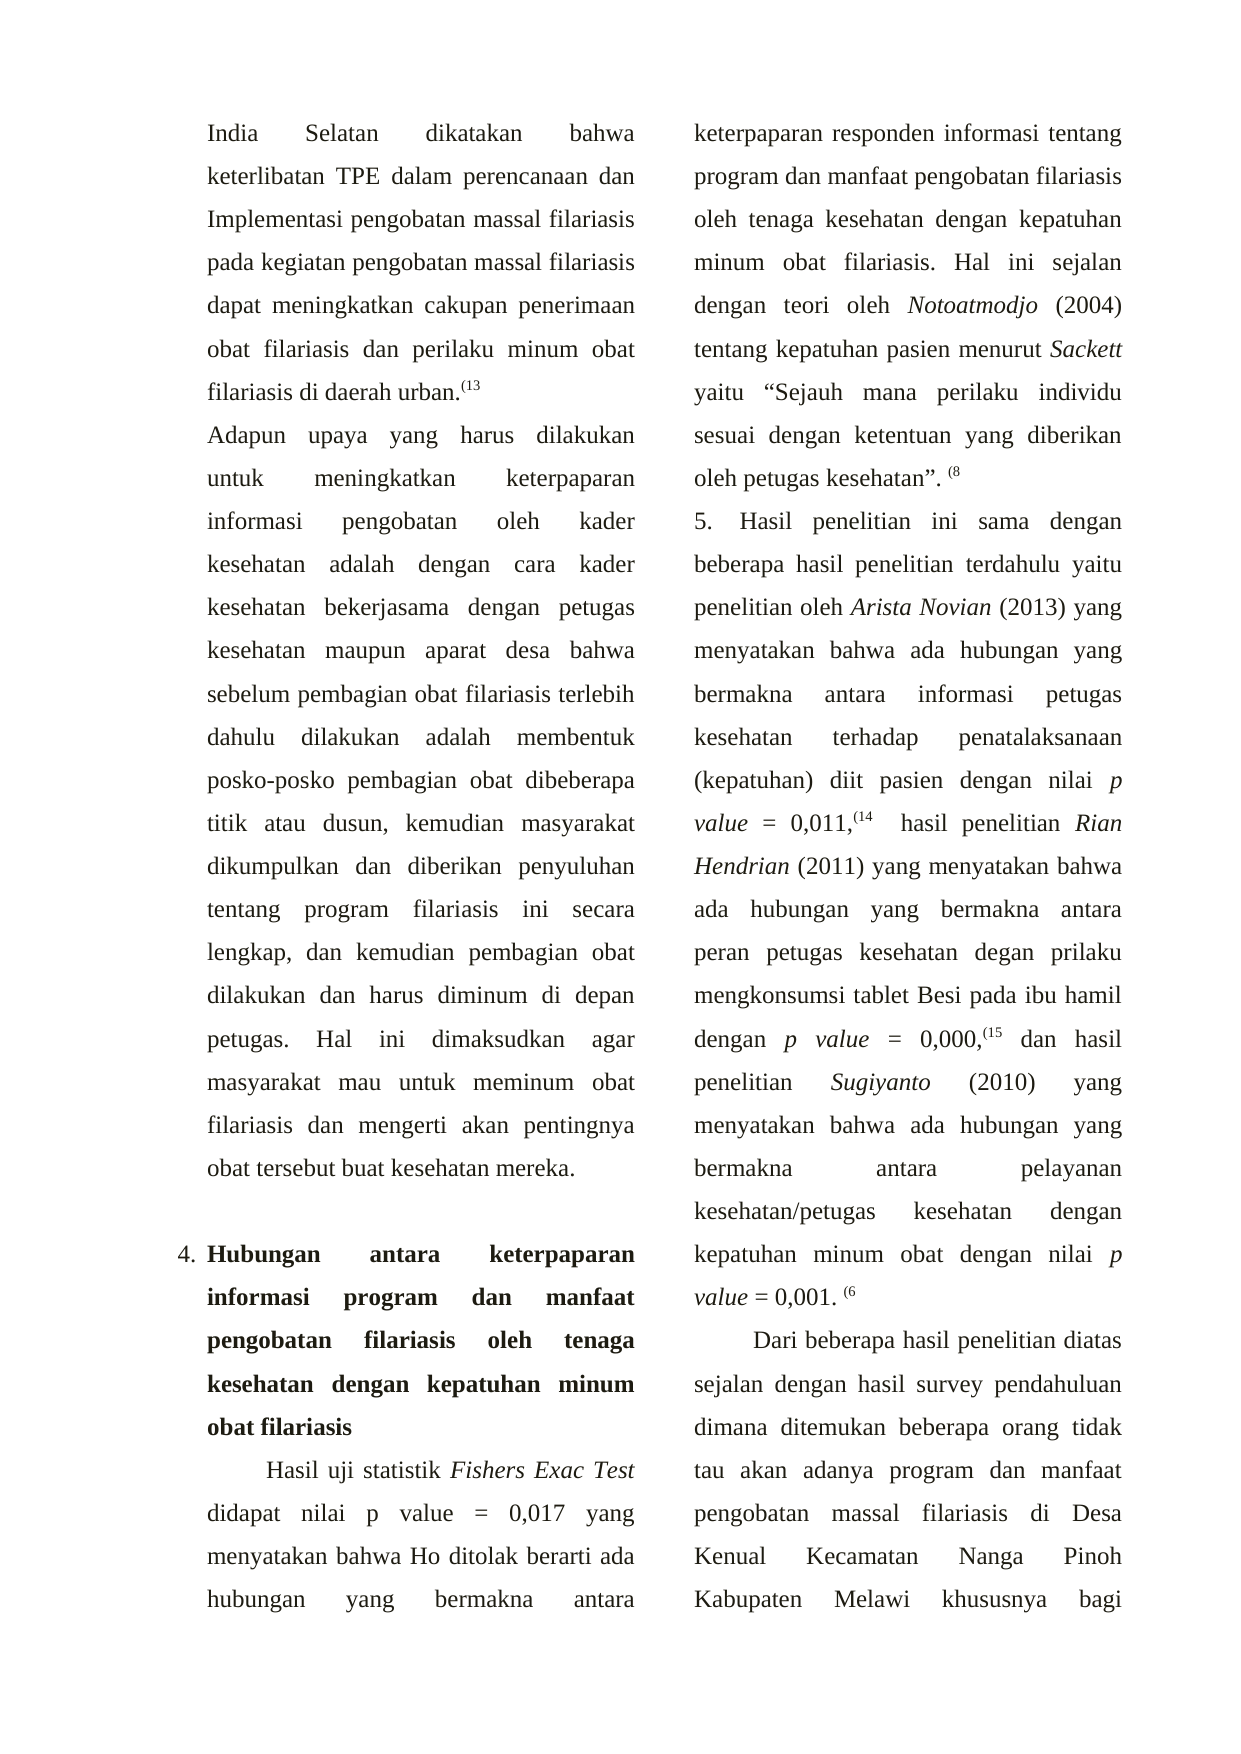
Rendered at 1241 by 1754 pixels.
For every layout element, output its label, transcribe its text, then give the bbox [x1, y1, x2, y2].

list Adapun upaya yang harus dilakukan untuk meningkatkan keterpaparan informasi pengobatan oleh kader kesehatan adalah dengan cara kader kesehatan bekerjasama dengan petugas kesehatan maupun aparat desa bahwa sebelum pembagian obat filariasis terlebih dahulu dilakukan adalah membentuk posko-posko pembagian obat dibeberapa titik atau dusun, kemudian masyarakat dikumpulkan dan diberikan penyuluhan tentang program filariasis ini secara lengkap, dan kemudian pembagian obat dilakukan dan harus diminum di depan petugas. Hal ini dimaksudkan agar masyarakat mau untuk meminum obat filariasis dan mengerti akan pentingnya obat tersebut buat kesehatan mereka. [207, 420, 635, 1182]
list Hasil penelitian ini sama dengan beberapa hasil penelitian terdahulu yaitu penelitian oleh Arista Novian (2013) yang menyatakan bahwa ada hubungan yang bermakna antara informasi petugas kesehatan terhadap penatalaksanaan (kepatuhan) diit pasien dengan nilai p value = 0,011,(14 hasil penelitian Rian Hendrian (2011) yang menyatakan bahwa ada hubungan yang bermakna antara peran petugas kesehatan degan prilaku mengkonsumsi tablet Besi pada ibu hamil dengan p value = 0,000,(15 dan hasil penelitian Sugiyanto (2010) yang menyatakan bahwa ada hubungan yang bermakna antara pelayanan kesehatan/petugas kesehatan dengan kepatuhan minum obat dengan nilai p value = 0,001. (6 [694, 506, 1122, 1311]
list Hasil uji statistik Fishers Exac Test didapat nilai p value = 0,017 yang menyatakan bahwa Ho ditolak berarti ada hubungan yang bermakna antara keterpaparan responden informasi tentang program dan manfaat pengobatan filariasis oleh tenaga kesehatan dengan kepatuhan minum obat filariasis. Hal ini sejalan dengan teori oleh Notoatmodjo (2004) tentang kepatuhan pasien menurut Sackett yaitu “Sejauh mana perilaku individu sesuai dengan ketentuan yang diberikan oleh petugas kesehatan”. (8 [207, 1455, 635, 1613]
list Hasil uji statistik Fishers Exac Test didapat nilai p value = 0,017 yang menyatakan bahwa Ho ditolak berarti ada hubungan yang bermakna antara keterpaparan responden informasi tentang program dan manfaat pengobatan filariasis oleh tenaga kesehatan dengan kepatuhan minum obat filariasis. Hal ini sejalan dengan teori oleh Notoatmodjo (2004) tentang kepatuhan pasien menurut Sackett yaitu “Sejauh mana perilaku individu sesuai dengan ketentuan yang diberikan oleh petugas kesehatan”. (8 [694, 118, 1122, 492]
list Hubungan antara keterpaparan informasi program dan manfaat pengobatan filariasis oleh tenaga kesehatan dengan kepatuhan minum obat filariasis [177, 1239, 635, 1441]
